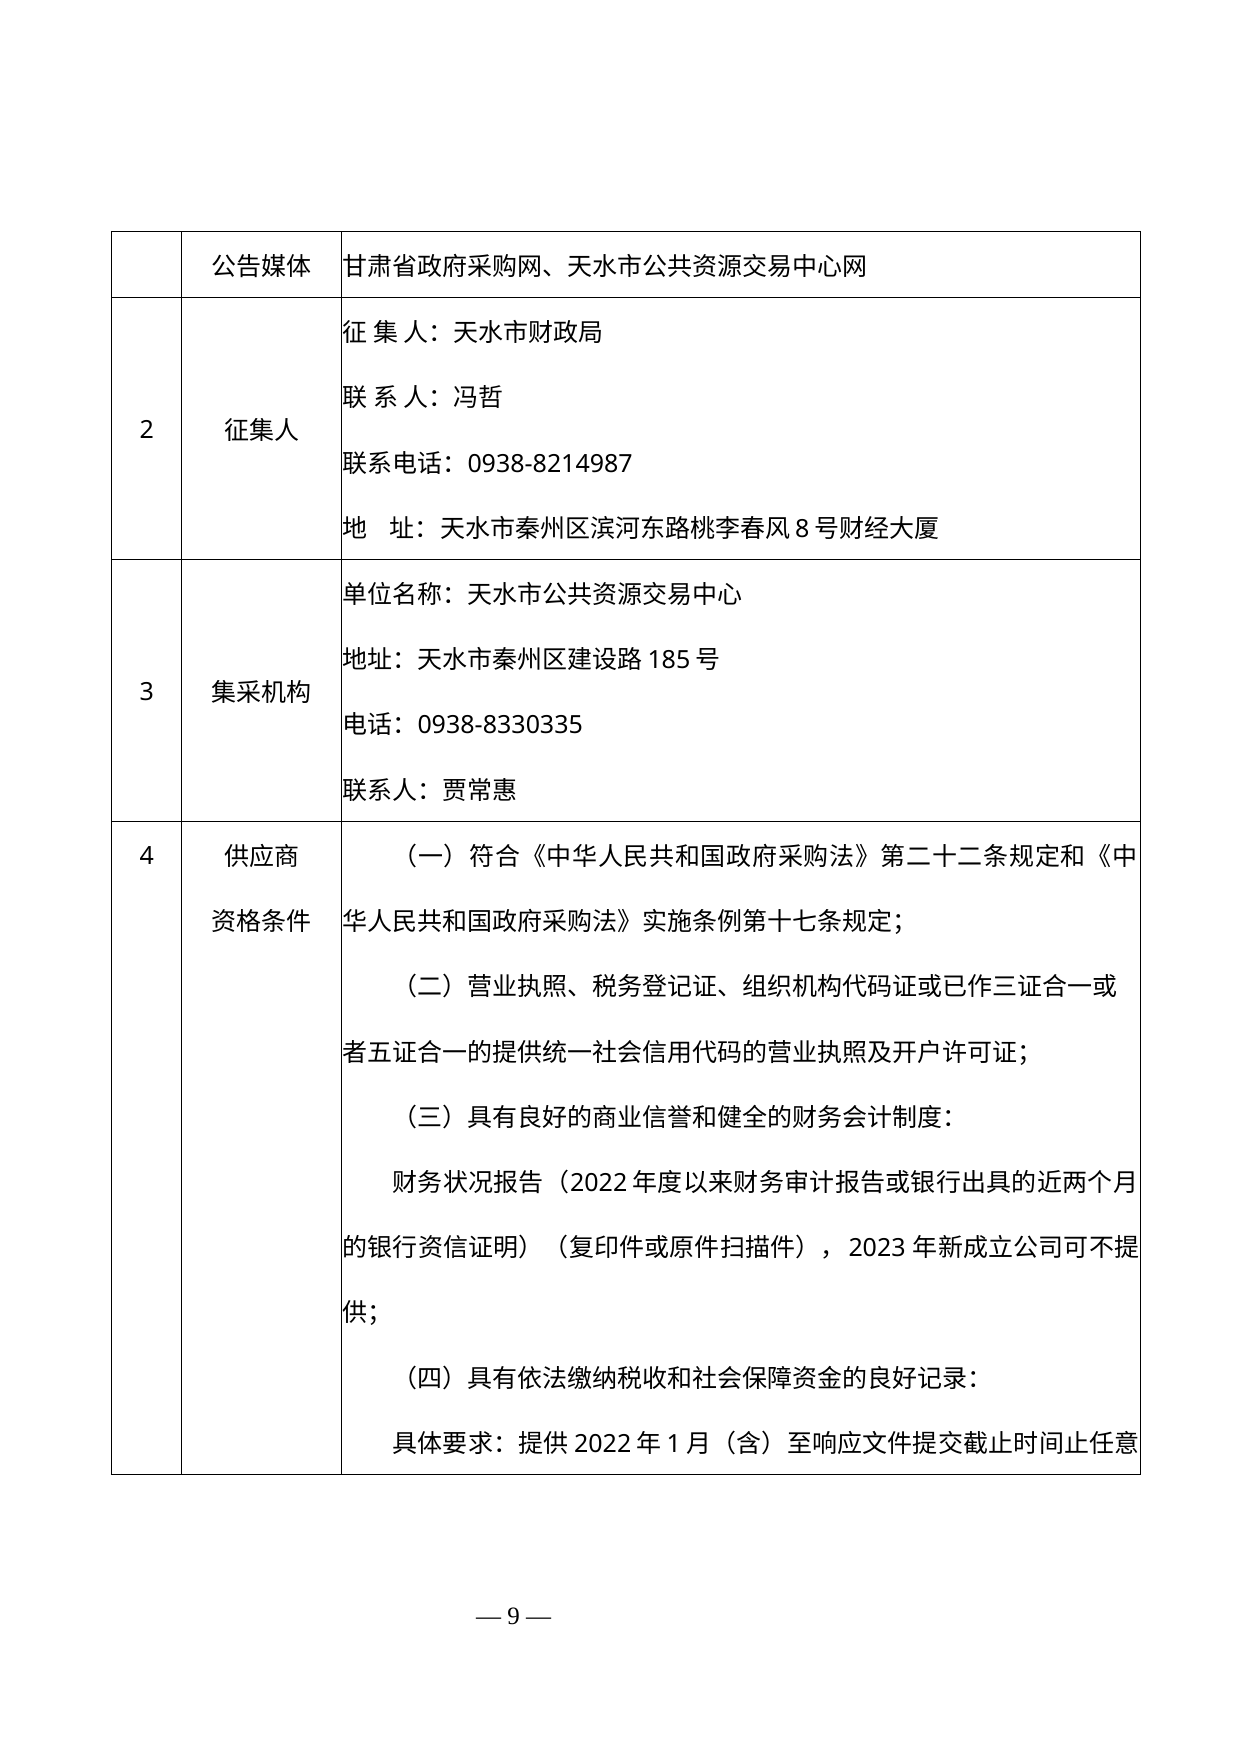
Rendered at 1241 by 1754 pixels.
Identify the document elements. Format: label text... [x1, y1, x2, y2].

table_cell 甘肃省政府采购网、天水市公共资源交易中心网 [342, 232, 1140, 297]
table_cell 供应商 资格条件 [182, 822, 341, 1474]
table_cell 公告媒体 [182, 232, 341, 297]
table_cell 2 [112, 298, 181, 559]
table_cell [342, 822, 1140, 1474]
table_cell 4 [112, 822, 181, 1474]
table_cell 单位名称：天水市公共资源交易中心 地址：天水市秦州区建设路185号 电话：0938-8330335 联系人：贾常惠 [342, 560, 1140, 821]
table_cell 征 集 人：天水市财政局 联 系 人：冯哲 联系电话：0938-8214987 地 址：天水市秦州区滨河东路桃李春风8号财经大厦 [342, 298, 1140, 559]
table_cell 征集人 [182, 298, 341, 559]
table_cell 集采机构 [182, 560, 341, 821]
table_cell 3 [112, 560, 181, 821]
